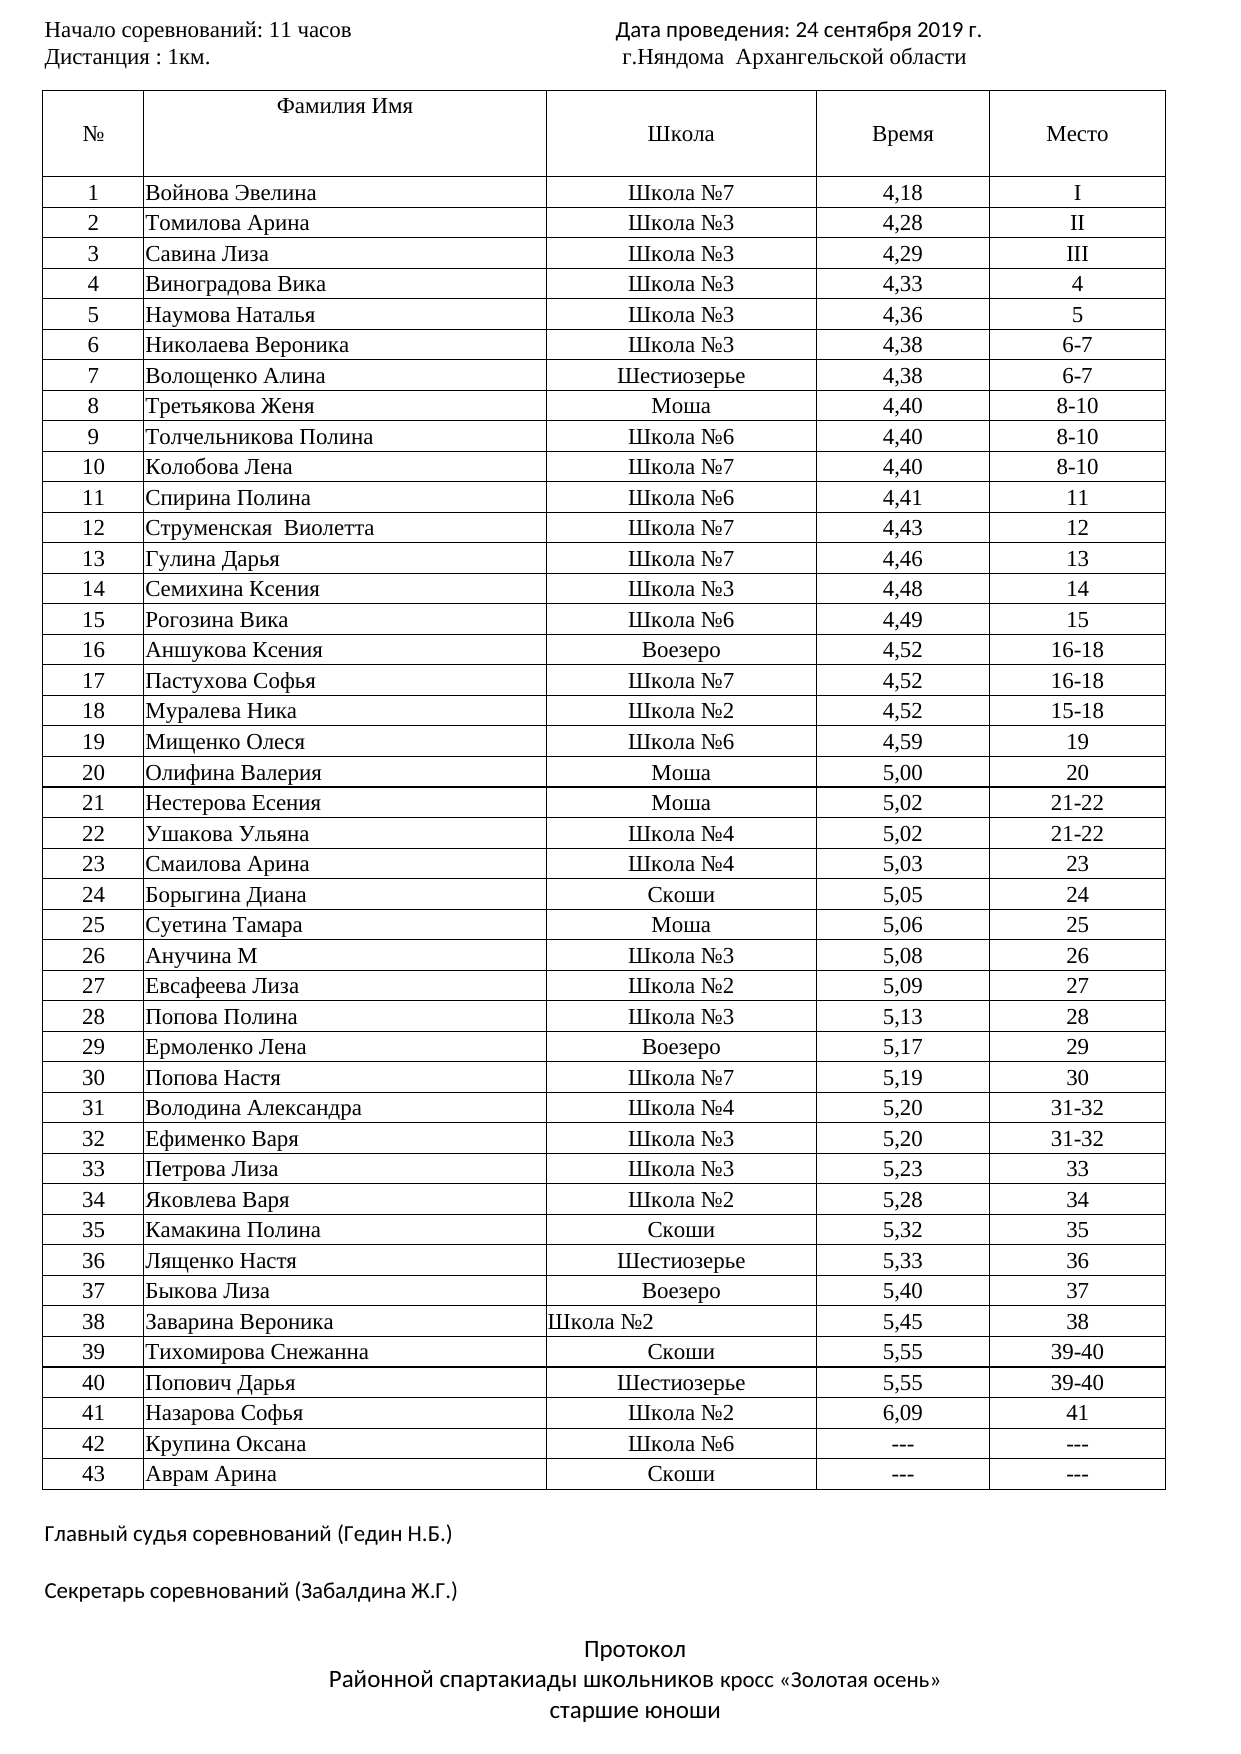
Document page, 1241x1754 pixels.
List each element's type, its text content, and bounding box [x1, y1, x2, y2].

table_cell 5,00 [817, 757, 989, 786]
table_cell 18 [43, 696, 143, 725]
table_cell 4,48 [817, 574, 989, 603]
table_cell Школа №2 [547, 971, 816, 1000]
table_cell Школа №7 [547, 543, 816, 573]
table_cell Третьякова Женя [144, 391, 546, 420]
table_cell Попова Настя [144, 1062, 546, 1092]
table_cell Школа №2 [547, 1306, 816, 1336]
table_header Фамилия Имя [144, 91, 546, 176]
table_cell 15-18 [990, 696, 1165, 725]
table_cell 40 [43, 1368, 143, 1397]
table_cell 39 [43, 1337, 143, 1366]
table_cell 15 [43, 604, 143, 634]
table_cell 5,02 [817, 788, 989, 817]
table_cell Муралева Ника [144, 696, 546, 725]
table_cell Струменская Виолетта [144, 513, 546, 542]
table_cell 21 [43, 788, 143, 817]
table_cell III [990, 238, 1165, 268]
table_cell 5,08 [817, 940, 989, 969]
table_cell 21-22 [990, 818, 1165, 847]
table_cell Крупина Оксана [144, 1429, 546, 1458]
table_cell 29 [43, 1032, 143, 1061]
table_cell 5 [43, 299, 143, 329]
table_cell 12 [990, 513, 1165, 542]
table_cell 4,52 [817, 696, 989, 725]
table_cell Анучина М [144, 940, 546, 969]
table_cell 11 [43, 482, 143, 512]
table_cell Школа №6 [547, 604, 816, 634]
table_cell --- [990, 1429, 1165, 1458]
table_cell 4 [990, 269, 1165, 298]
table_cell Школа №6 [547, 482, 816, 512]
table_cell 42 [43, 1429, 143, 1458]
text Начало соревнований: 11 часов Дата проведения: 24 сентября . [44, 15, 1226, 43]
table_cell 17 [43, 665, 143, 695]
text Районной спартакиады школьников кросс «Золотая осень» [44, 1663, 1226, 1694]
table_cell Школа №4 [547, 849, 816, 878]
table_cell 19 [990, 726, 1165, 756]
table_cell Школа №4 [547, 818, 816, 847]
table_cell 4,33 [817, 269, 989, 298]
table_cell Ермоленко Лена [144, 1032, 546, 1061]
table_cell Моша [547, 910, 816, 939]
table_cell 20 [43, 757, 143, 786]
table_cell 39-40 [990, 1368, 1165, 1397]
table_cell Семихина Ксения [144, 574, 546, 603]
table_cell 5,33 [817, 1245, 989, 1275]
table_cell Олифина Валерия [144, 757, 546, 786]
table_cell 5,20 [817, 1093, 989, 1122]
table_cell 5,09 [817, 971, 989, 1000]
text Секретарь соревнований (Забалдина Ж.Г.) [44, 1576, 1226, 1604]
table_cell Скоши [547, 1215, 816, 1244]
table_header № [43, 91, 143, 176]
table_cell 5,02 [817, 818, 989, 847]
table_cell 8-10 [990, 391, 1165, 420]
text старшие юноши [44, 1694, 1226, 1724]
table_cell 31-32 [990, 1123, 1165, 1153]
table_cell Попович Дарья [144, 1368, 546, 1397]
table_cell 36 [43, 1245, 143, 1275]
text Протокол [44, 1633, 1226, 1663]
table_cell Пастухова Софья [144, 665, 546, 695]
table_cell Школа №7 [547, 1062, 816, 1092]
table_cell Школа №6 [547, 726, 816, 756]
table_cell 36 [990, 1245, 1165, 1275]
table_cell 23 [990, 849, 1165, 878]
table_header Школа [547, 91, 816, 176]
table_cell 27 [43, 971, 143, 1000]
table_cell 29 [990, 1032, 1165, 1061]
table_cell 14 [990, 574, 1165, 603]
table_cell 23 [43, 849, 143, 878]
table_cell Спирина Полина [144, 482, 546, 512]
table_cell 5,20 [817, 1123, 989, 1153]
table_cell 25 [990, 910, 1165, 939]
table_cell Школа №3 [547, 330, 816, 359]
table_cell Школа №2 [547, 1184, 816, 1214]
table_cell 3 [43, 238, 143, 268]
table_cell II [990, 208, 1165, 237]
table_cell 11 [990, 482, 1165, 512]
table_cell Володина Александра [144, 1093, 546, 1122]
table_cell 13 [990, 543, 1165, 573]
table_cell 8-10 [990, 452, 1165, 481]
table_cell --- [817, 1459, 989, 1488]
table_cell 39-40 [990, 1337, 1165, 1366]
table_cell 5,40 [817, 1276, 989, 1305]
table_cell 4,29 [817, 238, 989, 268]
table_cell 16-18 [990, 665, 1165, 695]
table_cell Школа №6 [547, 1429, 816, 1458]
table_cell Ефименко Варя [144, 1123, 546, 1153]
table_cell 4,28 [817, 208, 989, 237]
table_cell Школа №3 [547, 1154, 816, 1183]
table_cell Яковлева Варя [144, 1184, 546, 1214]
table_cell Моша [547, 788, 816, 817]
table_cell Ушакова Ульяна [144, 818, 546, 847]
table_cell 4,52 [817, 665, 989, 695]
table_cell Смаилова Арина [144, 849, 546, 878]
table_cell 5,05 [817, 879, 989, 908]
text Главный судья соревнований (Гедин Н.Б.) [44, 1519, 1226, 1547]
table_cell 4,49 [817, 604, 989, 634]
table_cell 6 [43, 330, 143, 359]
table_cell 2 [43, 208, 143, 237]
table_cell 21-22 [990, 788, 1165, 817]
table_cell Шестиозерье [547, 1368, 816, 1397]
table_cell Школа №3 [547, 940, 816, 969]
table_cell Лященко Настя [144, 1245, 546, 1275]
table_cell Аншукова Ксения [144, 635, 546, 664]
table_cell 6-7 [990, 330, 1165, 359]
table_cell 28 [43, 1001, 143, 1031]
table_cell Школа №7 [547, 452, 816, 481]
table_cell 10 [43, 452, 143, 481]
table_cell 5,45 [817, 1306, 989, 1336]
table_cell Виноградова Вика [144, 269, 546, 298]
table_cell Воезеро [547, 1276, 816, 1305]
table_header Место [990, 91, 1165, 176]
table_cell Быкова Лиза [144, 1276, 546, 1305]
table_cell 16-18 [990, 635, 1165, 664]
table_cell 4,59 [817, 726, 989, 756]
table_cell 5,55 [817, 1337, 989, 1366]
table_cell Волощенко Алина [144, 360, 546, 390]
table_cell Шестиозерье [547, 1245, 816, 1275]
table_cell Школа №3 [547, 269, 816, 298]
table_cell 33 [43, 1154, 143, 1183]
table_cell 38 [990, 1306, 1165, 1336]
table_cell --- [990, 1459, 1165, 1488]
table_cell Школа №3 [547, 299, 816, 329]
table_cell 33 [990, 1154, 1165, 1183]
table_cell 35 [990, 1215, 1165, 1244]
table_cell 5,03 [817, 849, 989, 878]
table_cell 5,28 [817, 1184, 989, 1214]
table_cell 31-32 [990, 1093, 1165, 1122]
table_cell 7 [43, 360, 143, 390]
table_cell 26 [990, 940, 1165, 969]
table_cell 28 [990, 1001, 1165, 1031]
table_cell 30 [990, 1062, 1165, 1092]
table_cell Евсафеева Лиза [144, 971, 546, 1000]
table_cell 26 [43, 940, 143, 969]
table_cell 5,23 [817, 1154, 989, 1183]
table_cell 5,32 [817, 1215, 989, 1244]
table_cell 13 [43, 543, 143, 573]
table_header Время [817, 91, 989, 176]
table_cell Борыгина Диана [144, 879, 546, 908]
table_cell Нестерова Есения [144, 788, 546, 817]
table_cell 1 [43, 177, 143, 207]
table_cell Тихомирова Снежанна [144, 1337, 546, 1366]
table_cell 43 [43, 1459, 143, 1488]
table_cell Николаева Вероника [144, 330, 546, 359]
table_cell 4,18 [817, 177, 989, 207]
table_cell 4,38 [817, 330, 989, 359]
table_cell 5,17 [817, 1032, 989, 1061]
table_cell 35 [43, 1215, 143, 1244]
table_cell 4,52 [817, 635, 989, 664]
table_cell Школа №7 [547, 513, 816, 542]
table_cell Воезеро [547, 1032, 816, 1061]
table_cell Моша [547, 757, 816, 786]
table_cell 34 [43, 1184, 143, 1214]
table_cell 24 [990, 879, 1165, 908]
table_cell 8 [43, 391, 143, 420]
table_cell 4 [43, 269, 143, 298]
table_cell 15 [990, 604, 1165, 634]
table_cell 5,55 [817, 1368, 989, 1397]
table_cell Школа №3 [547, 574, 816, 603]
table_cell 5,19 [817, 1062, 989, 1092]
table_cell 9 [43, 421, 143, 451]
table_cell 20 [990, 757, 1165, 786]
table_cell 4,43 [817, 513, 989, 542]
table_cell 34 [990, 1184, 1165, 1214]
table_cell 5 [990, 299, 1165, 329]
table_cell Скоши [547, 1337, 816, 1366]
table_cell Назарова Софья [144, 1398, 546, 1427]
table_cell Скоши [547, 879, 816, 908]
table_cell Камакина Полина [144, 1215, 546, 1244]
table_cell 12 [43, 513, 143, 542]
table_cell Суетина Тамара [144, 910, 546, 939]
table_cell 5,06 [817, 910, 989, 939]
table_cell 22 [43, 818, 143, 847]
table_cell 4,40 [817, 391, 989, 420]
table_cell Гулина Дарья [144, 543, 546, 573]
table_cell 6-7 [990, 360, 1165, 390]
table_cell 25 [43, 910, 143, 939]
table_cell Школа №4 [547, 1093, 816, 1122]
table_cell Школа №7 [547, 665, 816, 695]
table_cell 30 [43, 1062, 143, 1092]
table_cell Наумова Наталья [144, 299, 546, 329]
table_cell 24 [43, 879, 143, 908]
table_cell 37 [990, 1276, 1165, 1305]
table_cell Моша [547, 391, 816, 420]
table_cell Шестиозерье [547, 360, 816, 390]
table_cell Школа №3 [547, 1001, 816, 1031]
table_cell Школа №7 [547, 177, 816, 207]
table_cell 4,40 [817, 452, 989, 481]
table_cell 38 [43, 1306, 143, 1336]
table_cell 41 [43, 1398, 143, 1427]
table_cell 16 [43, 635, 143, 664]
table_cell Школа №6 [547, 421, 816, 451]
table_cell 27 [990, 971, 1165, 1000]
table_cell 4,36 [817, 299, 989, 329]
table_cell Толчельникова Полина [144, 421, 546, 451]
table_cell 6,09 [817, 1398, 989, 1427]
table_cell Рогозина Вика [144, 604, 546, 634]
table_cell 41 [990, 1398, 1165, 1427]
table_cell 31 [43, 1093, 143, 1122]
table_cell 37 [43, 1276, 143, 1305]
table_cell Школа №3 [547, 208, 816, 237]
table_cell Мищенко Олеся [144, 726, 546, 756]
table_cell Петрова Лиза [144, 1154, 546, 1183]
table_cell 8-10 [990, 421, 1165, 451]
table_cell Школа №2 [547, 1398, 816, 1427]
table_cell Заварина Вероника [144, 1306, 546, 1336]
table_cell 32 [43, 1123, 143, 1153]
table_cell Скоши [547, 1459, 816, 1488]
table_cell Попова Полина [144, 1001, 546, 1031]
table_cell 19 [43, 726, 143, 756]
table_cell --- [817, 1429, 989, 1458]
table_cell 4,40 [817, 421, 989, 451]
table_cell Воезеро [547, 635, 816, 664]
table_cell Войнова Эвелина [144, 177, 546, 207]
table_cell Школа №2 [547, 696, 816, 725]
table_cell Школа №3 [547, 1123, 816, 1153]
table_cell 5,13 [817, 1001, 989, 1031]
table_cell I [990, 177, 1165, 207]
table_cell Школа №3 [547, 238, 816, 268]
table_cell 14 [43, 574, 143, 603]
table_cell 4,38 [817, 360, 989, 390]
table_cell 4,41 [817, 482, 989, 512]
table_cell Томилова Арина [144, 208, 546, 237]
table_cell Колобова Лена [144, 452, 546, 481]
text Дистанция : 1км. г.Няндома Архангельской области [44, 43, 1226, 69]
table_cell Аврам Арина [144, 1459, 546, 1488]
table_cell Савина Лиза [144, 238, 546, 268]
table_cell 4,46 [817, 543, 989, 573]
